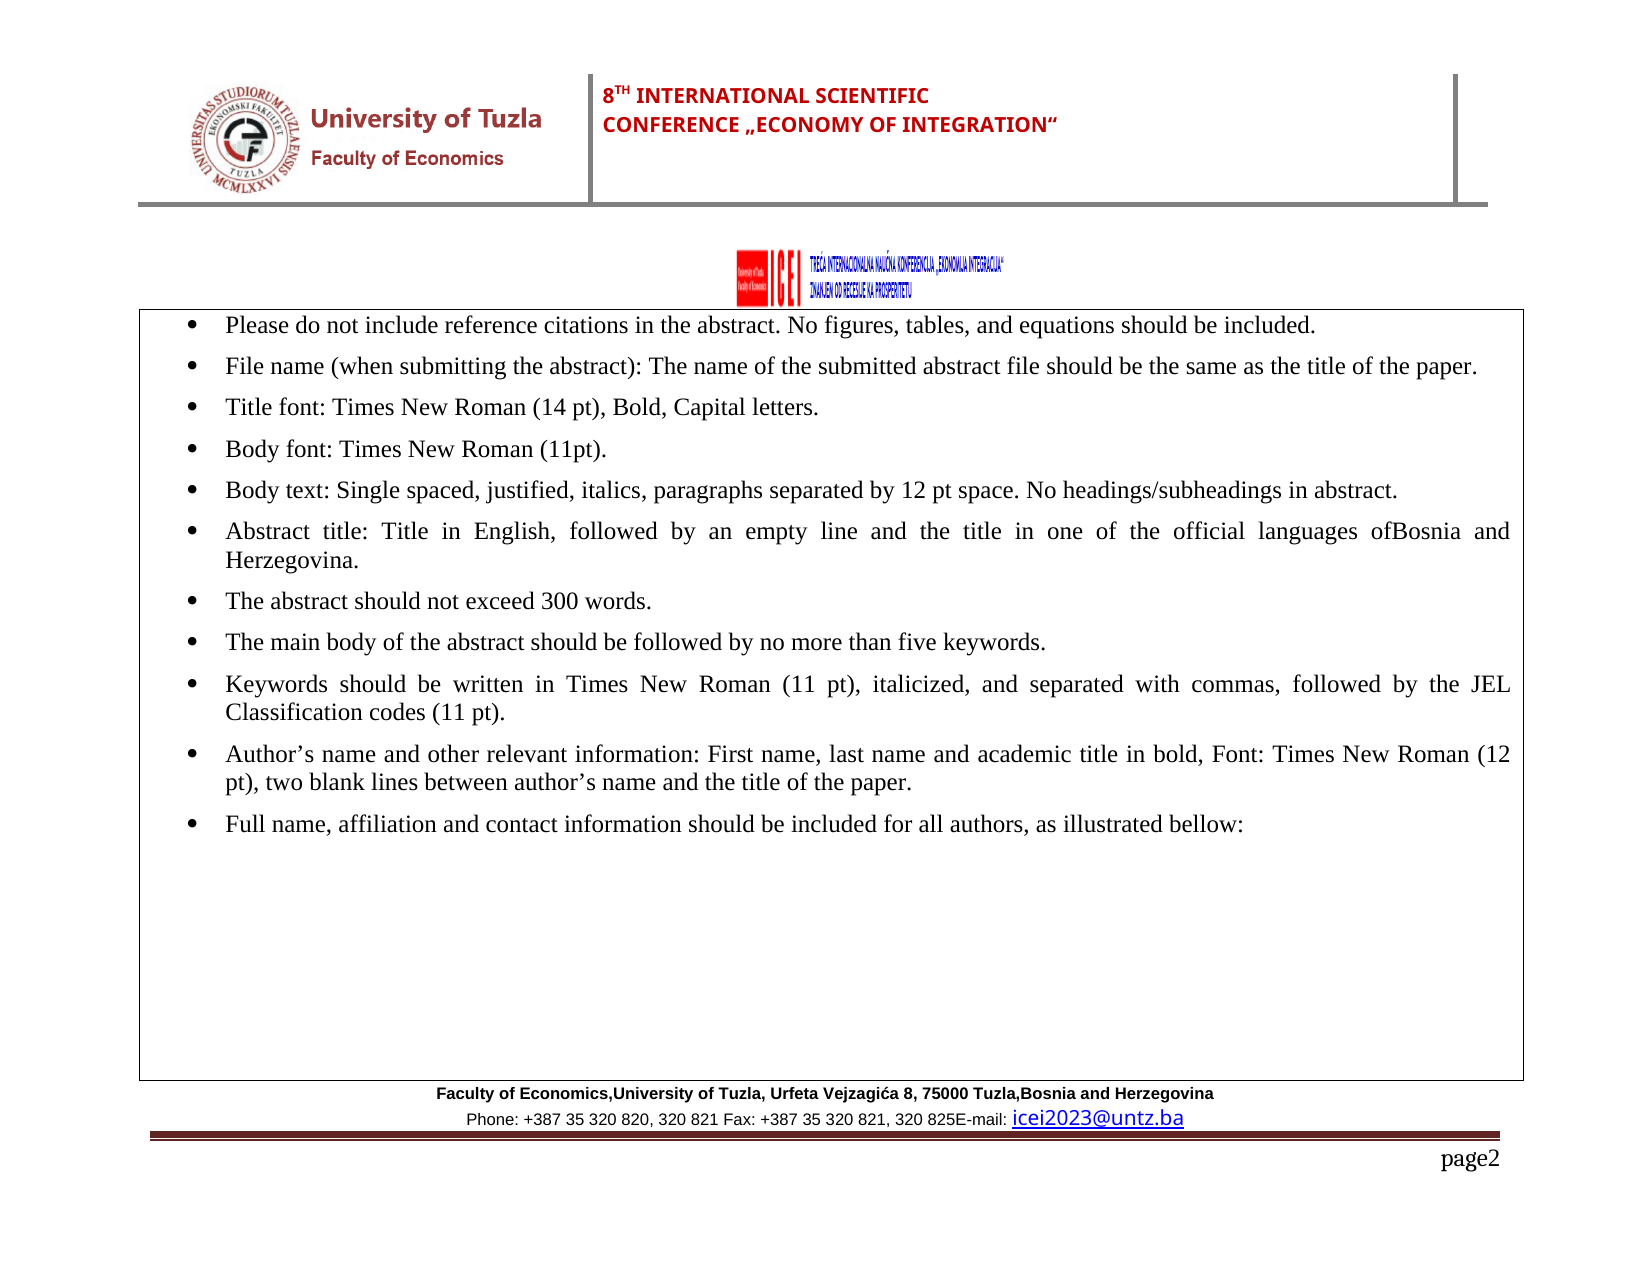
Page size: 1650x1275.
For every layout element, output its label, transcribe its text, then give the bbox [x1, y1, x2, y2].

picture [187, 81, 542, 195]
picture [736, 246, 1005, 309]
